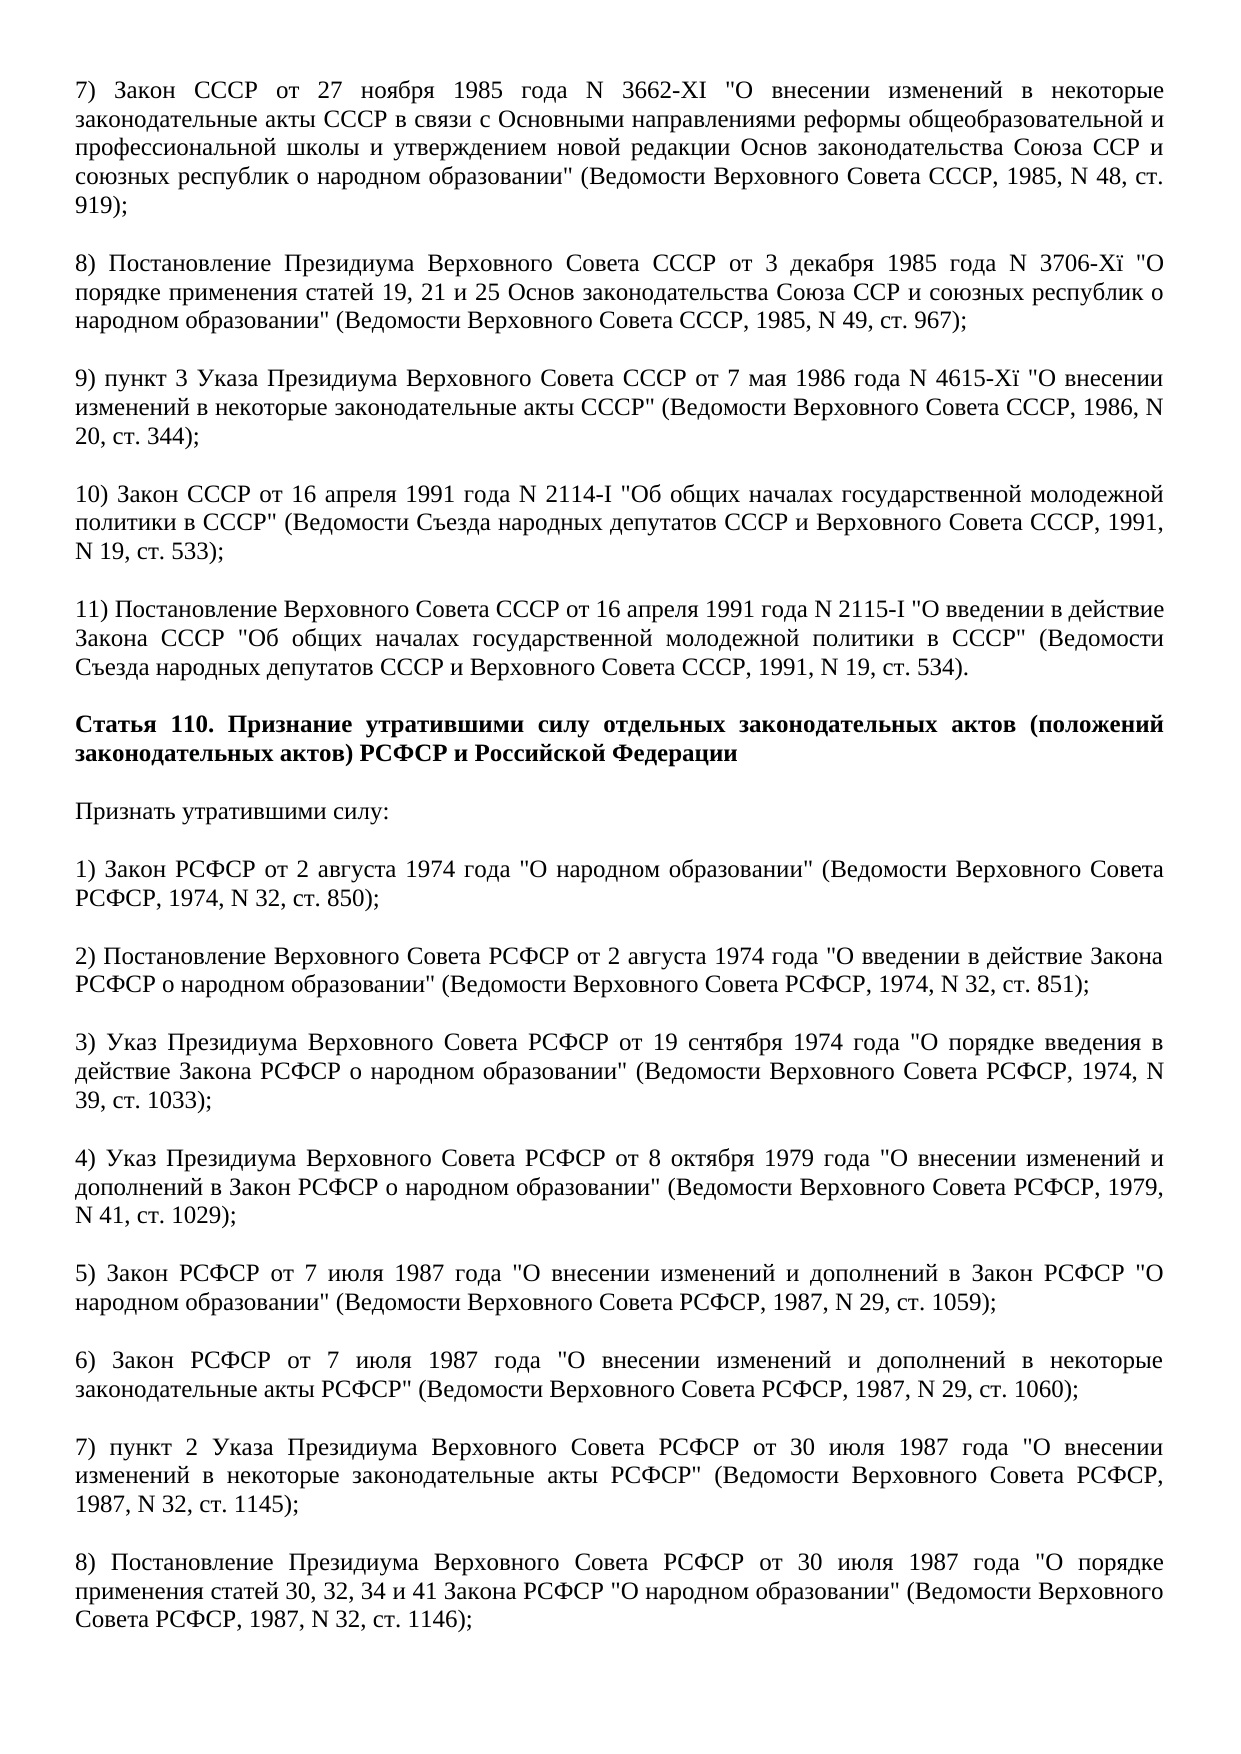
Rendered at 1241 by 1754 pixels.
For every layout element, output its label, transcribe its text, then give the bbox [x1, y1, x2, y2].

text 7) пункт 2 Указа Президиума Верховного Совета РСФСР от 30 июля 1987 года "О внесении изменений в некоторые законодательные акты РСФСР" (Ведомости Верховного Совета РСФСР, 1987, N 32, ст. 1145); [75, 1432, 1165, 1518]
text 10) Закон СССР от 16 апреля 1991 года N 2114-I "Об общих началах государственной молодежной политики в СССР" (Ведомости Съезда народных депутатов СССР и Верховного Совета СССР, 1991, N 19, ст. 533); [75, 479, 1165, 565]
text 6) Закон РСФСР от 7 июля 1987 года "О внесении изменений и дополнений в некоторые законодательные акты РСФСР" (Ведомости Верховного Совета РСФСР, 1987, N 29, ст. 1060); [75, 1345, 1165, 1402]
text Статья 110. Признание утратившими силу отдельных законодательных актов (положений законодательных актов) РСФСР и Российской Федерации [75, 709, 1165, 767]
text 8) Постановление Президиума Верховного Совета СССР от 3 декабря 1985 года N 3706-Хї "О порядке применения статей 19, 21 и 25 Основ законодательства Союза ССР и союзных республик о народном образовании" (Ведомости Верховного Совета СССР, 1985, N 49, ст. 967); [75, 248, 1165, 334]
text 2) Постановление Верховного Совета РСФСР от 2 августа 1974 года "О введении в действие Закона РСФСР о народном образовании" (Ведомости Верховного Совета РСФСР, 1974, N 32, ст. 851); [75, 941, 1165, 998]
text 11) Постановление Верховного Совета СССР от 16 апреля 1991 года N 2115-I "О введении в действие Закона СССР "Об общих началах государственной молодежной политики в СССР" (Ведомости Съезда народных депутатов СССР и Верховного Совета СССР, 1991, N 19, ст. 534). [75, 594, 1165, 680]
text 8) Постановление Президиума Верховного Совета РСФСР от 30 июля 1987 года "О порядке применения статей 30, 32, 34 и 41 Закона РСФСР "О народном образовании" (Ведомости Верховного Совета РСФСР, 1987, N 32, ст. 1146); [75, 1547, 1165, 1633]
text 4) Указ Президиума Верховного Совета РСФСР от 8 октября 1979 года "О внесении изменений и дополнений в Закон РСФСР о народном образовании" (Ведомости Верховного Совета РСФСР, 1979, N 41, ст. 1029); [75, 1143, 1165, 1229]
text 7) Закон СССР от 27 ноября 1985 года N 3662-XI "О внесении изменений в некоторые законодательные акты СССР в связи с Основными направлениями реформы общеобразовательной и профессиональной школы и утверждением новой редакции Основ законодательства Союза ССР и союзных республик о народном образовании" (Ведомости Верховного Совета СССР, 1985, N 48, ст. 919); [75, 75, 1165, 219]
text 1) Закон РСФСР от 2 августа 1974 года "О народном образовании" (Ведомости Верховного Совета РСФСР, 1974, N 32, ст. 850); [75, 854, 1165, 912]
text Признать утратившими силу: [75, 796, 1165, 825]
text 5) Закон РСФСР от 7 июля 1987 года "О внесении изменений и дополнений в Закон РСФСР "О народном образовании" (Ведомости Верховного Совета РСФСР, 1987, N 29, ст. 1059); [75, 1258, 1165, 1316]
text 9) пункт 3 Указа Президиума Верховного Совета СССР от 7 мая 1986 года N 4615-Хї "О внесении изменений в некоторые законодательные акты СССР" (Ведомости Верховного Совета СССР, 1986, N 20, ст. 344); [75, 363, 1165, 449]
text 3) Указ Президиума Верховного Совета РСФСР от 19 сентября 1974 года "О порядке введения в действие Закона РСФСР о народном образовании" (Ведомости Верховного Совета РСФСР, 1974, N 39, ст. 1033); [75, 1027, 1165, 1114]
